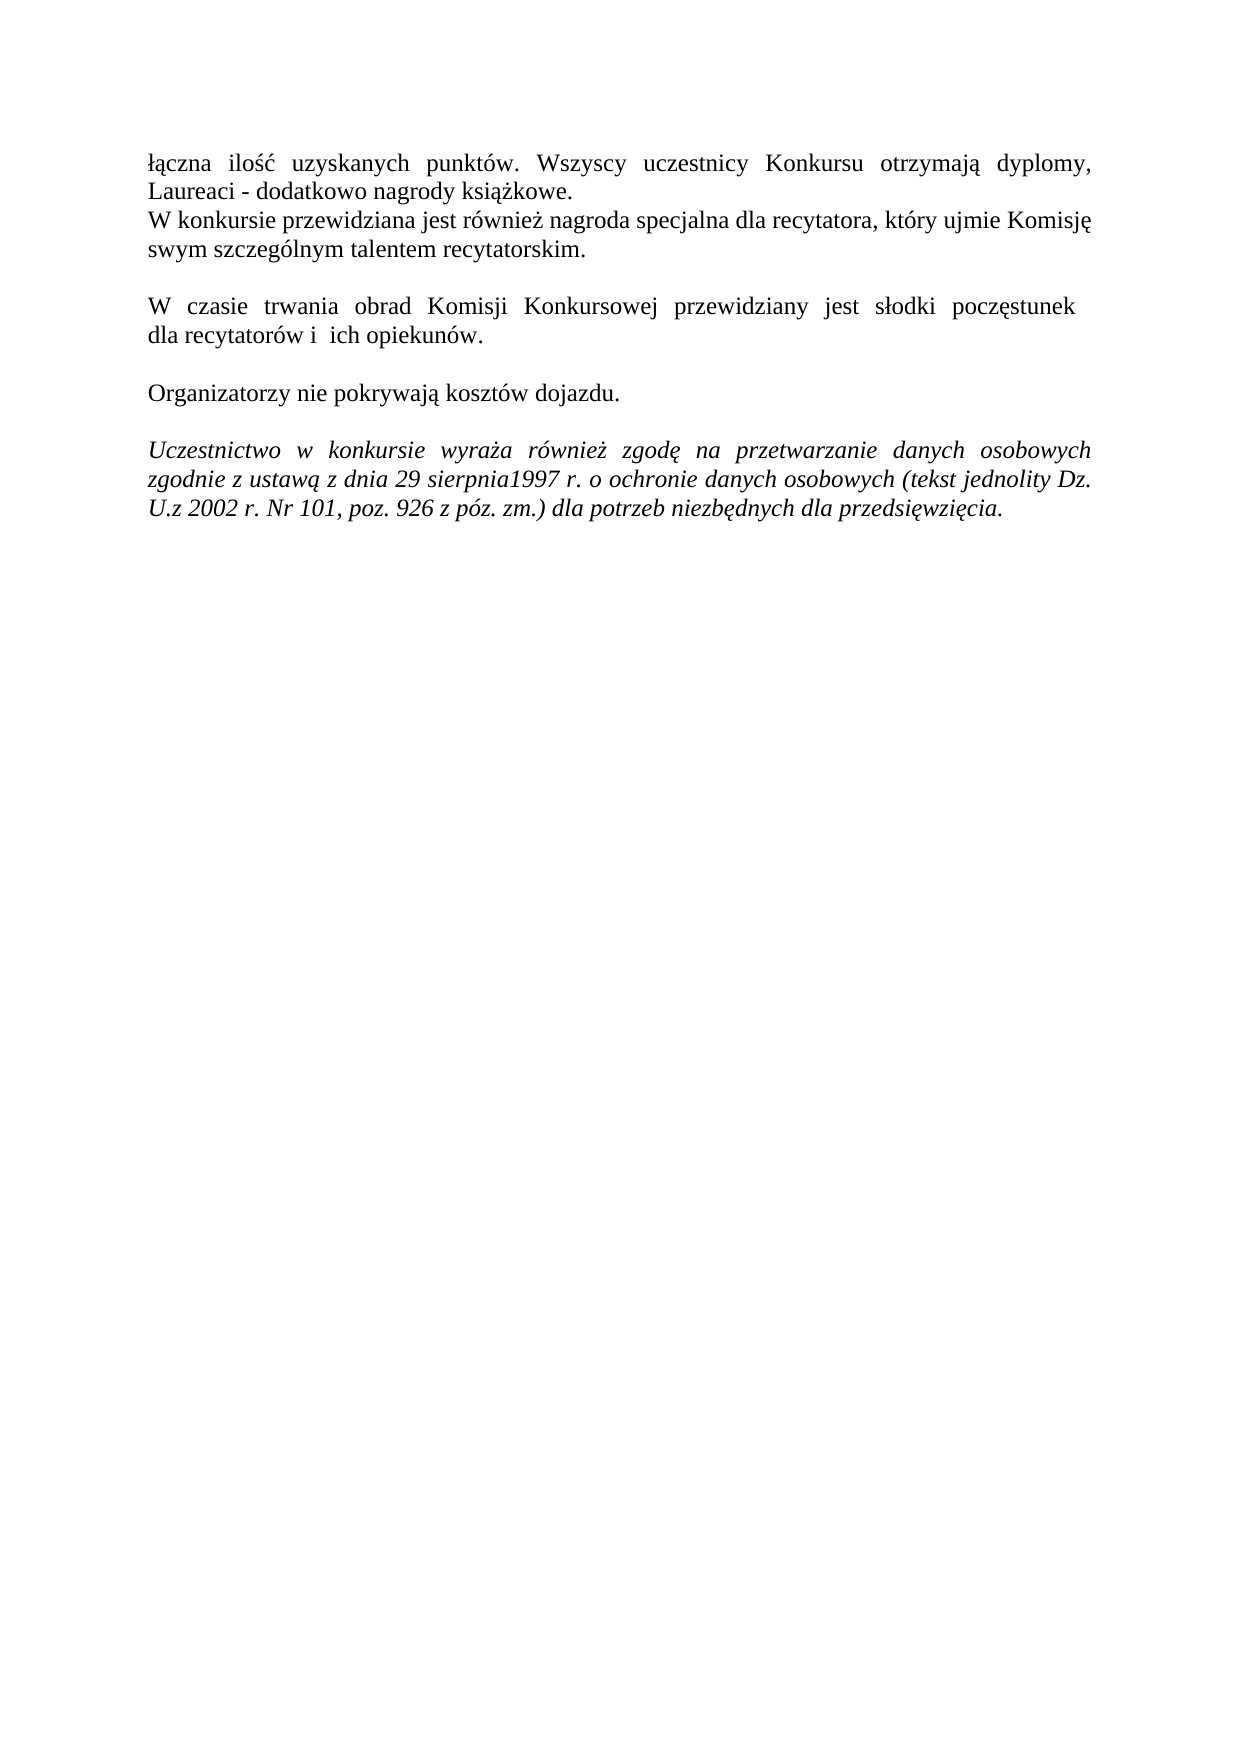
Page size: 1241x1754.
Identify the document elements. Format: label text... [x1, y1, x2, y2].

text W czasie trwania obrad Komisji Konkursowej przewidziany jest słodki poczęstunek dla recytatorów i ich opiekunów. [148, 291, 1093, 349]
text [148, 148, 1093, 205]
text Uczestnictwo w konkursie wyraża również zgodę na przetwarzanie danych osobowych zgodnie z ustawą z dnia 29 sierpnia1997 r. o ochronie danych osobowych (tekst jednolity Dz. U.z 2002 r. Nr 101, poz. 926 z póz. zm.) dla potrzeb niezbędnych dla przedsięwzięcia. [148, 435, 1093, 521]
text W konkursie przewidziana jest również nagroda specjalna dla recytatora, który ujmie Komisję swym szczególnym talentem recytatorskim. [148, 205, 1093, 263]
text Organizatorzy nie pokrywają kosztów dojazdu. [148, 378, 1093, 406]
